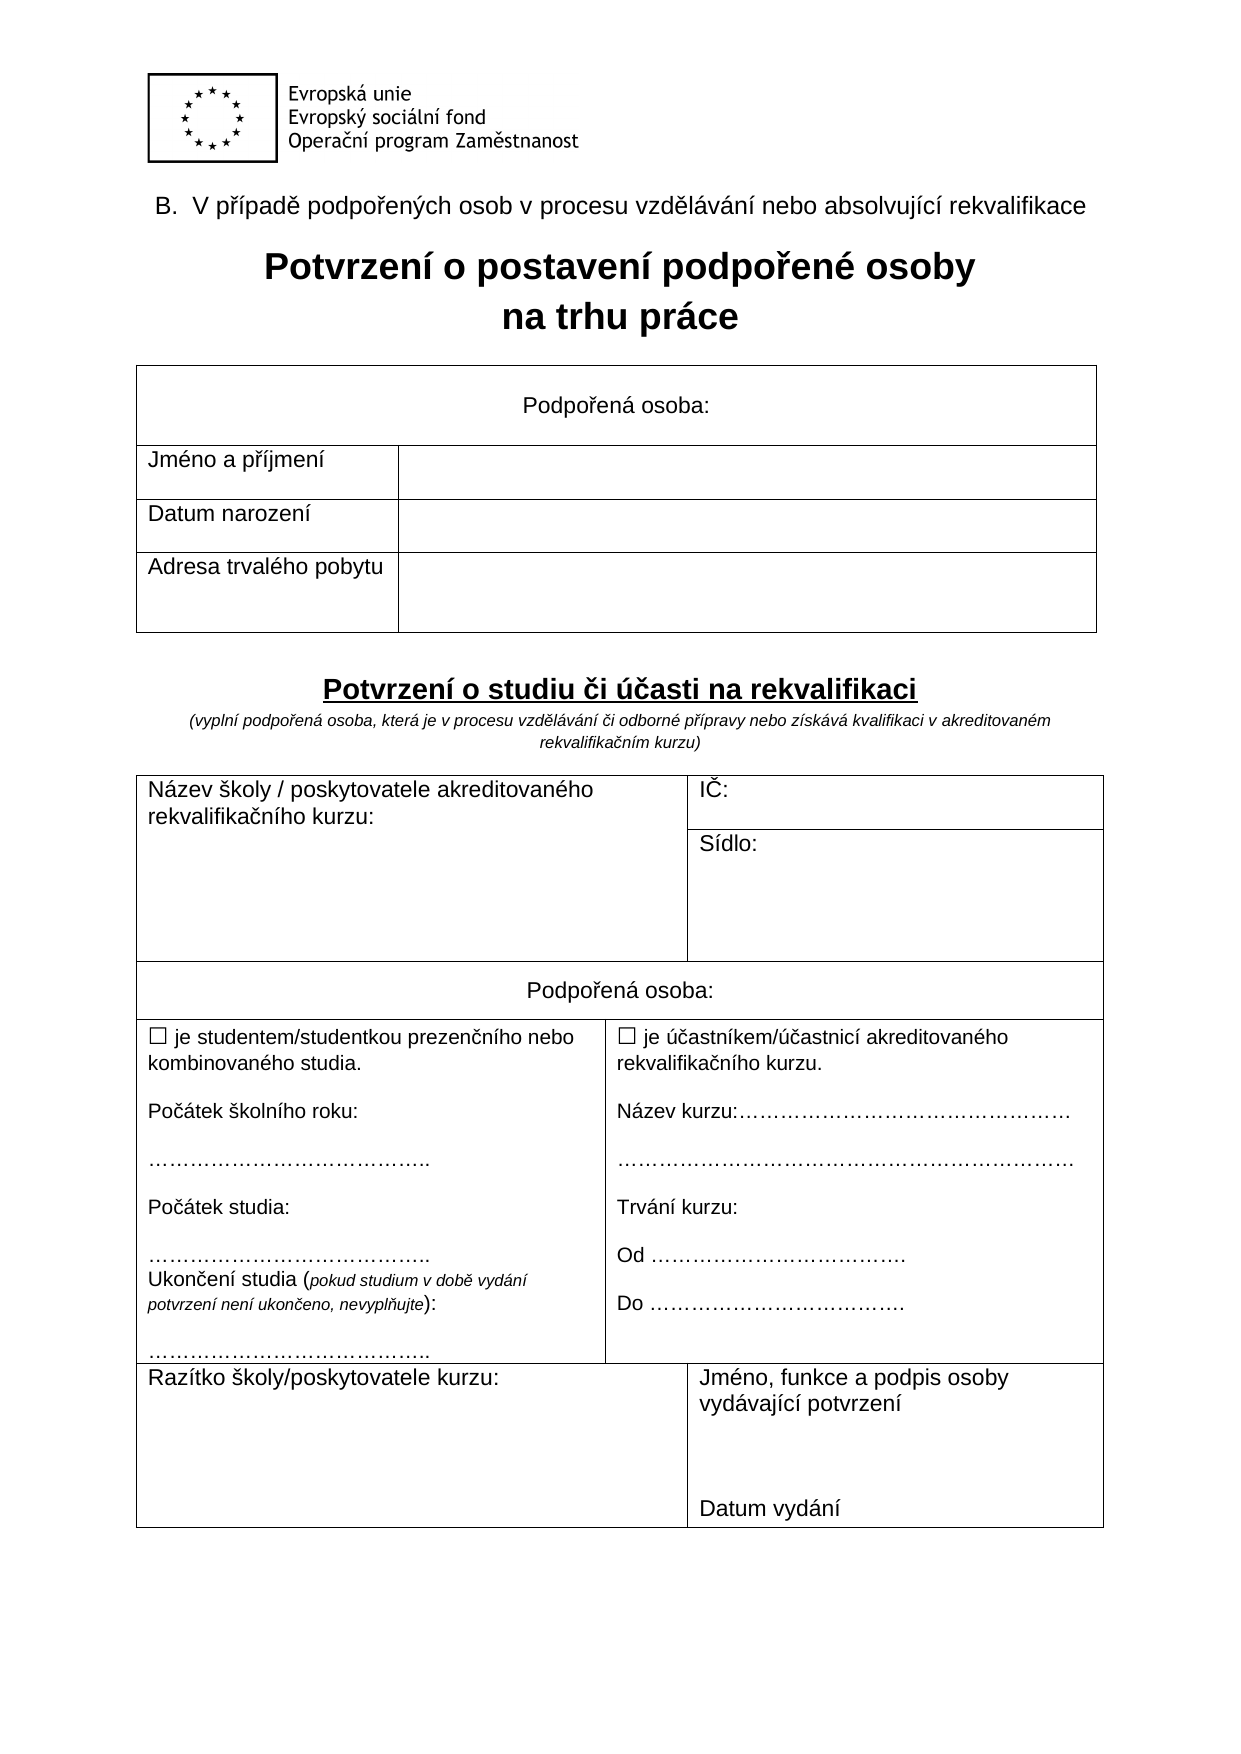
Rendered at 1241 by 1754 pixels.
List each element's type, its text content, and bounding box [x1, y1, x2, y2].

text (vyplní podpořená osoba, která je v procesu vzdělávání či odborné přípravy nebo získává kvalifikaci v akreditovaném rekvalifikačním kurzu) [148, 710, 1093, 752]
table_cell [399, 553, 1096, 632]
table_cell Adresa trvalého pobytu [137, 553, 398, 632]
table_header IČ: [688, 776, 1103, 829]
table_cell Datum narození [137, 500, 398, 552]
text Potvrzení o studiu či účasti na rekvalifikaci [148, 672, 1093, 705]
table_cell Jméno a příjmení [137, 446, 398, 498]
table_header Název školy / poskytovatele akreditovaného rekvalifikačního kurzu: [137, 776, 687, 961]
table_cell [399, 500, 1096, 552]
table_cell Sídlo: [688, 830, 1103, 961]
table_cell Razítko školy/poskytovatele kurzu: [137, 1364, 687, 1527]
table_cell je studentem/studentkou prezenčního nebo kombinovaného studia. Počátek školního roku: ………………………………….. Počátek studia: ………………………………….. Ukončení studia (pokud studium v době vydání potvrzení není ukončeno, nevyplňujte): ………………………………….. [137, 1020, 605, 1362]
text na trhu práce [148, 294, 1093, 337]
table_cell Podpořená osoba: [137, 962, 1103, 1019]
table_cell [399, 446, 1096, 498]
table_cell je účastníkem/účastnicí akreditovaného rekvalifikačního kurzu. Název kurzu:………………………………………… ………………………………………………………… Trvání kurzu: Od ………………………………. Do ………………………………. [606, 1020, 1103, 1362]
list V případě podpořených osob v procesu vzdělávání nebo absolvující rekvalifikace [154, 191, 1093, 219]
picture [147, 73, 579, 163]
table_cell Jméno, funkce a podpis osoby vydávající potvrzení Datum vydání [688, 1364, 1103, 1527]
text Potvrzení o postavení podpořené osoby [148, 244, 1093, 288]
table_header Podpořená osoba: [137, 366, 1096, 445]
